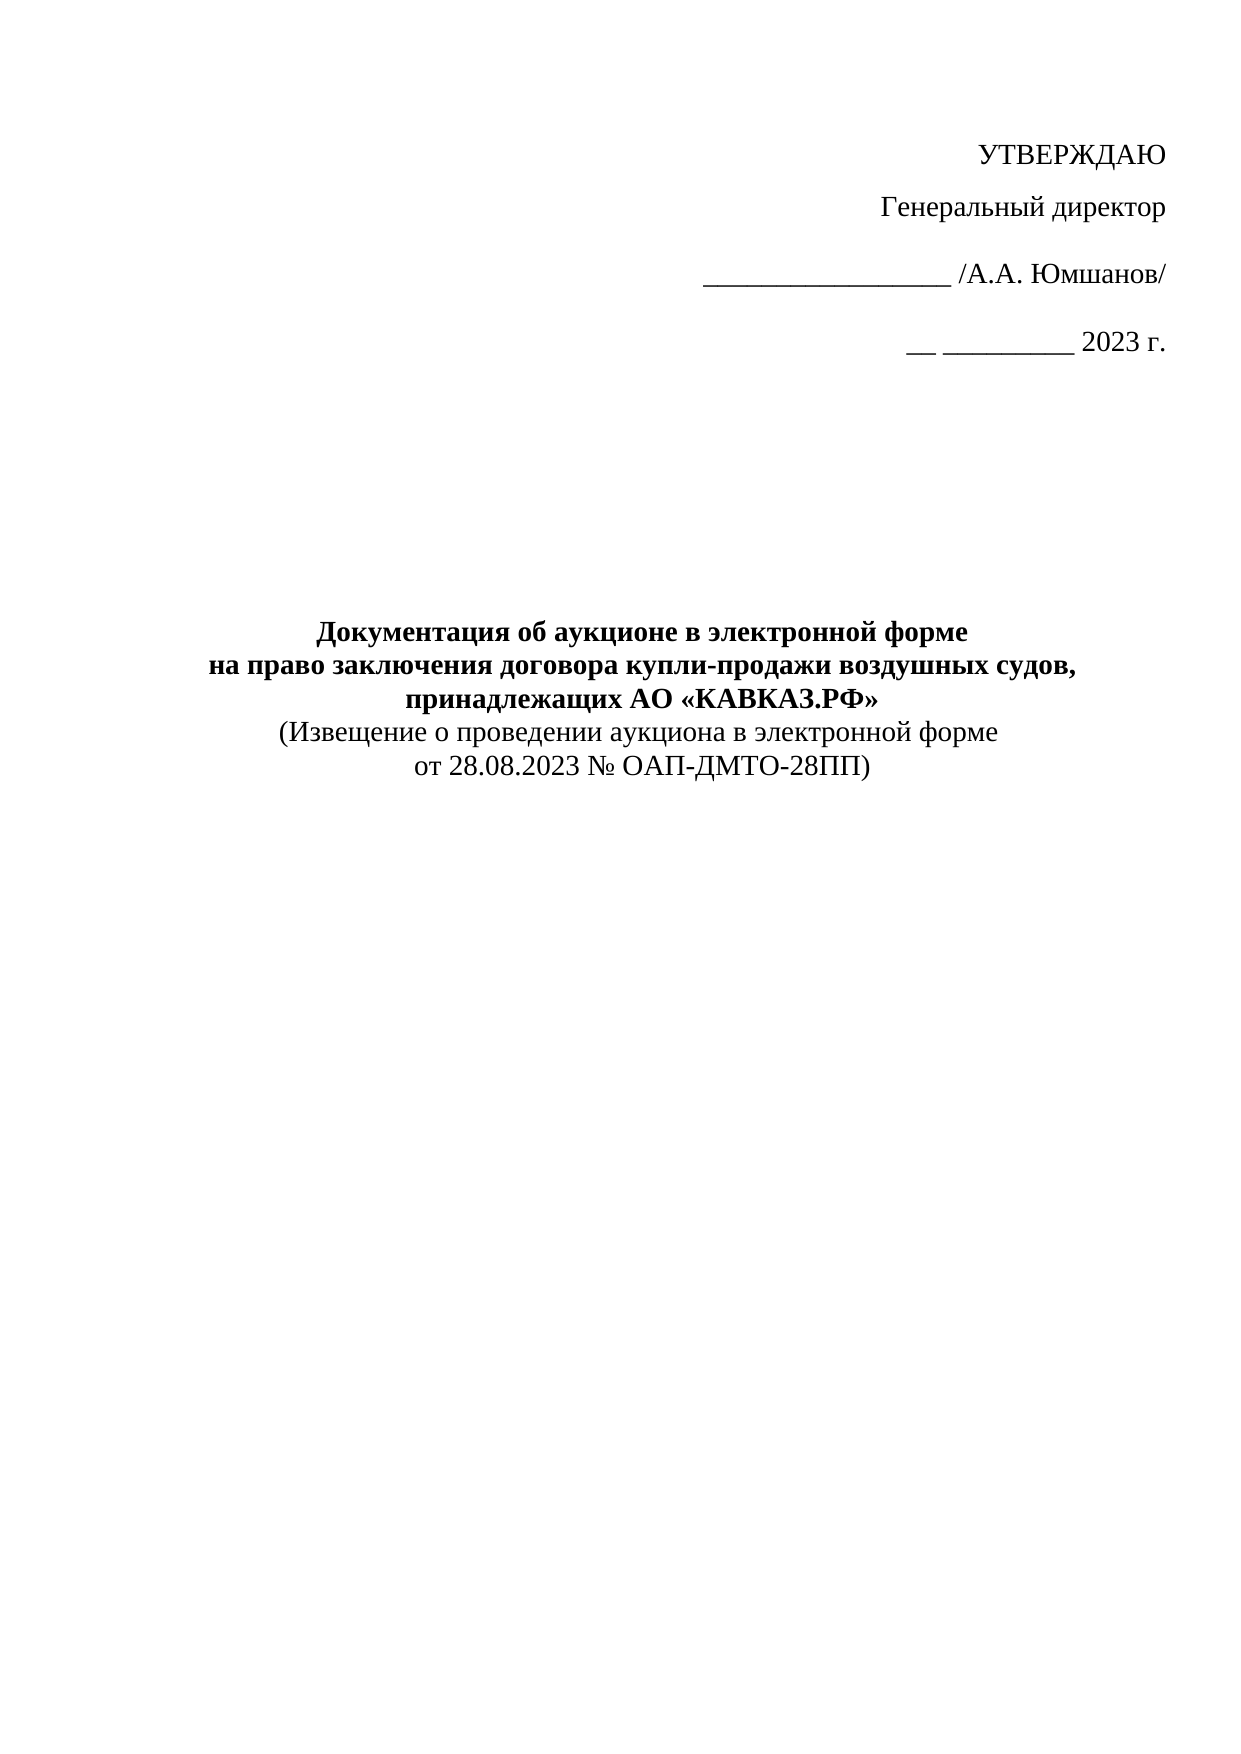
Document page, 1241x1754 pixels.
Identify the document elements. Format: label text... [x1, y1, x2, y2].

text на право заключения договора купли-продажи воздушных судов, [118, 647, 1166, 681]
text принадлежащих АО «КАВКАЗ.РФ» [118, 681, 1166, 714]
text Документация об аукционе в электронной форме [118, 614, 1166, 647]
text _________________ /А.А. Юмшанов/ [118, 257, 1166, 290]
text __ _________ 2023 г. [118, 324, 1166, 357]
text УТВЕРЖДАЮ [118, 137, 1166, 170]
text (Извещение о проведении аукциона в электронной форме от 28.08.2023 № ОАП-ДМТО-28ПП) [118, 714, 1166, 781]
text Генеральный директор [118, 189, 1166, 223]
